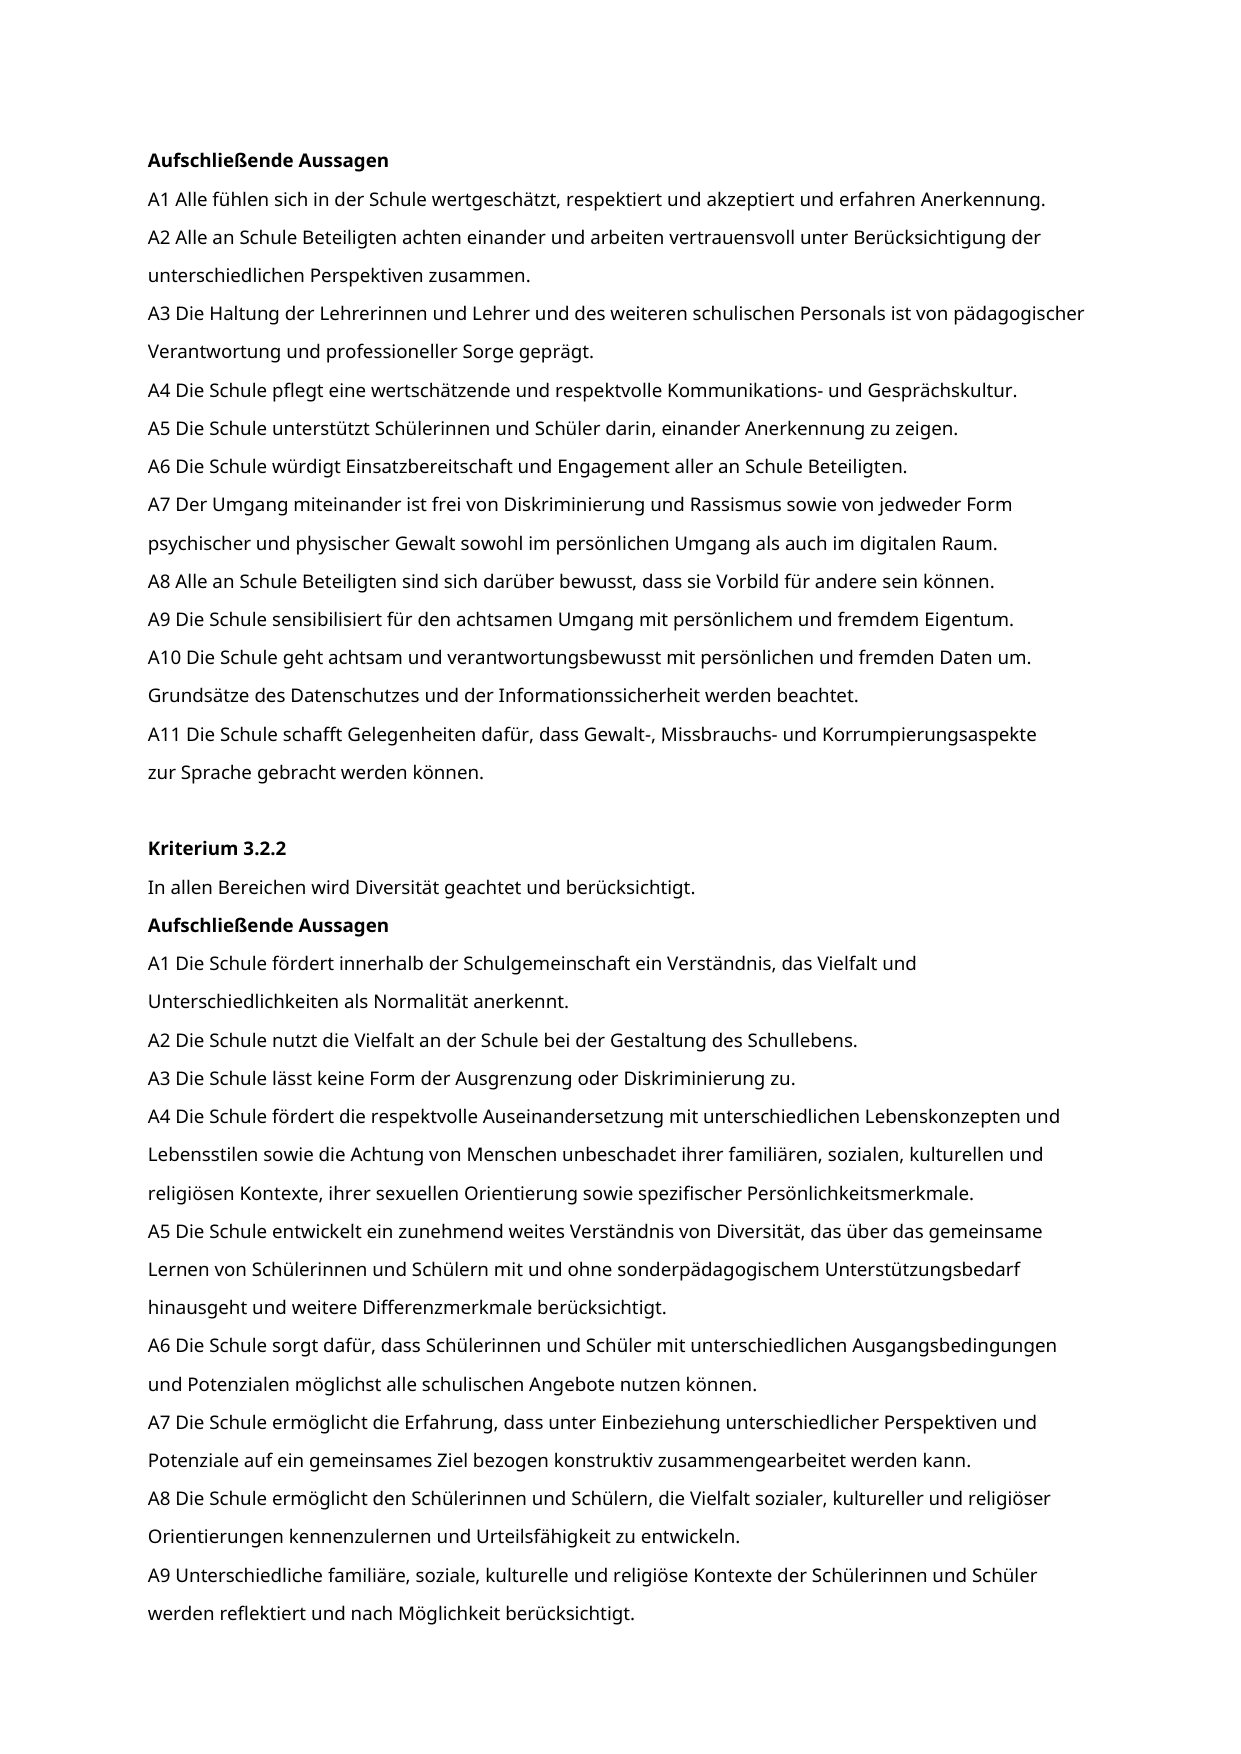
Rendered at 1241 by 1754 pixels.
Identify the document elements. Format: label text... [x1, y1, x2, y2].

text A2 Die Schule nutzt die Vielfalt an der Schule bei der Gestaltung des Schullebens. [148, 1027, 1093, 1052]
text A3 Die Haltung der Lehrerinnen und Lehrer und des weiteren schulischen Personals ist von pädagogischer Verantwortung und professioneller Sorge geprägt. [148, 301, 1093, 364]
text A9 Unterschiedliche familiäre, soziale, kulturelle und religiöse Kontexte der Schülerinnen und Schüler werden reflektiert und nach Möglichkeit berücksichtigt. [148, 1562, 1093, 1626]
text A4 Die Schule fördert die respektvolle Auseinandersetzung mit unterschiedlichen Lebenskonzepten und Lebensstilen sowie die Achtung von Menschen unbeschadet ihrer familiären, sozialen, kulturellen und religiösen Kontexte, ihrer sexuellen Orientierung sowie spezifischer Persönlichkeitsmerkmale. [148, 1103, 1093, 1205]
text A10 Die Schule geht achtsam und verantwortungsbewusst mit persönlichen und fremden Daten um. Grundsätze des Datenschutzes und der Informationssicherheit werden beachtet. [148, 644, 1093, 708]
text In allen Bereichen wird Diversität geachtet und berücksichtigt. [148, 874, 1093, 899]
text A6 Die Schule würdigt Einsatzbereitschaft und Engagement aller an Schule Beteiligten. [148, 453, 1093, 479]
text A8 Alle an Schule Beteiligten sind sich darüber bewusst, dass sie Vorbild für andere sein können. [148, 568, 1093, 594]
text A11 Die Schule schafft Gelegenheiten dafür, dass Gewalt-, Missbrauchs- und Korrumpierungsaspekte [148, 721, 1093, 747]
text A1 Alle fühlen sich in der Schule wertgeschätzt, respektiert und akzeptiert und erfahren Anerkennung. [148, 186, 1093, 211]
text Aufschließende Aussagen [148, 912, 1093, 938]
text A7 Der Umgang miteinander ist frei von Diskriminierung und Rassismus sowie von jedweder Form psychischer und physischer Gewalt sowohl im persönlichen Umgang als auch im digitalen Raum. [148, 492, 1093, 555]
text Aufschließende Aussagen [148, 148, 1093, 173]
text A4 Die Schule pflegt eine wertschätzende und respektvolle Kommunikations- und Gesprächskultur. [148, 377, 1093, 402]
text Kriterium 3.2.2 [148, 836, 1093, 861]
text A5 Die Schule entwickelt ein zunehmend weites Verständnis von Diversität, das über das gemeinsame Lernen von Schülerinnen und Schülern mit und ohne sonderpädagogischem Unterstützungsbedarf hinausgeht und weitere Differenzmerkmale berücksichtigt. [148, 1218, 1093, 1320]
text A5 Die Schule unterstützt Schülerinnen und Schüler darin, einander Anerkennung zu zeigen. [148, 415, 1093, 441]
text A1 Die Schule fördert innerhalb der Schulgemeinschaft ein Verständnis, das Vielfalt und Unterschiedlichkeiten als Normalität anerkennt. [148, 950, 1093, 1014]
text A9 Die Schule sensibilisiert für den achtsamen Umgang mit persönlichem und fremdem Eigentum. [148, 606, 1093, 632]
text A8 Die Schule ermöglicht den Schülerinnen und Schülern, die Vielfalt sozialer, kultureller und religiöser Orientierungen kennenzulernen und Urteilsfähigkeit zu entwickeln. [148, 1486, 1093, 1549]
text A2 Alle an Schule Beteiligten achten einander und arbeiten vertrauensvoll unter Berücksichtigung der unterschiedlichen Perspektiven zusammen. [148, 224, 1093, 288]
text zur Sprache gebracht werden können. [148, 759, 1093, 785]
text A7 Die Schule ermöglicht die Erfahrung, dass unter Einbeziehung unterschiedlicher Perspektiven und Potenziale auf ein gemeinsames Ziel bezogen konstruktiv zusammengearbeitet werden kann. [148, 1409, 1093, 1473]
text A6 Die Schule sorgt dafür, dass Schülerinnen und Schüler mit unterschiedlichen Ausgangsbedingungen und Potenzialen möglichst alle schulischen Angebote nutzen können. [148, 1333, 1093, 1396]
text A3 Die Schule lässt keine Form der Ausgrenzung oder Diskriminierung zu. [148, 1065, 1093, 1091]
